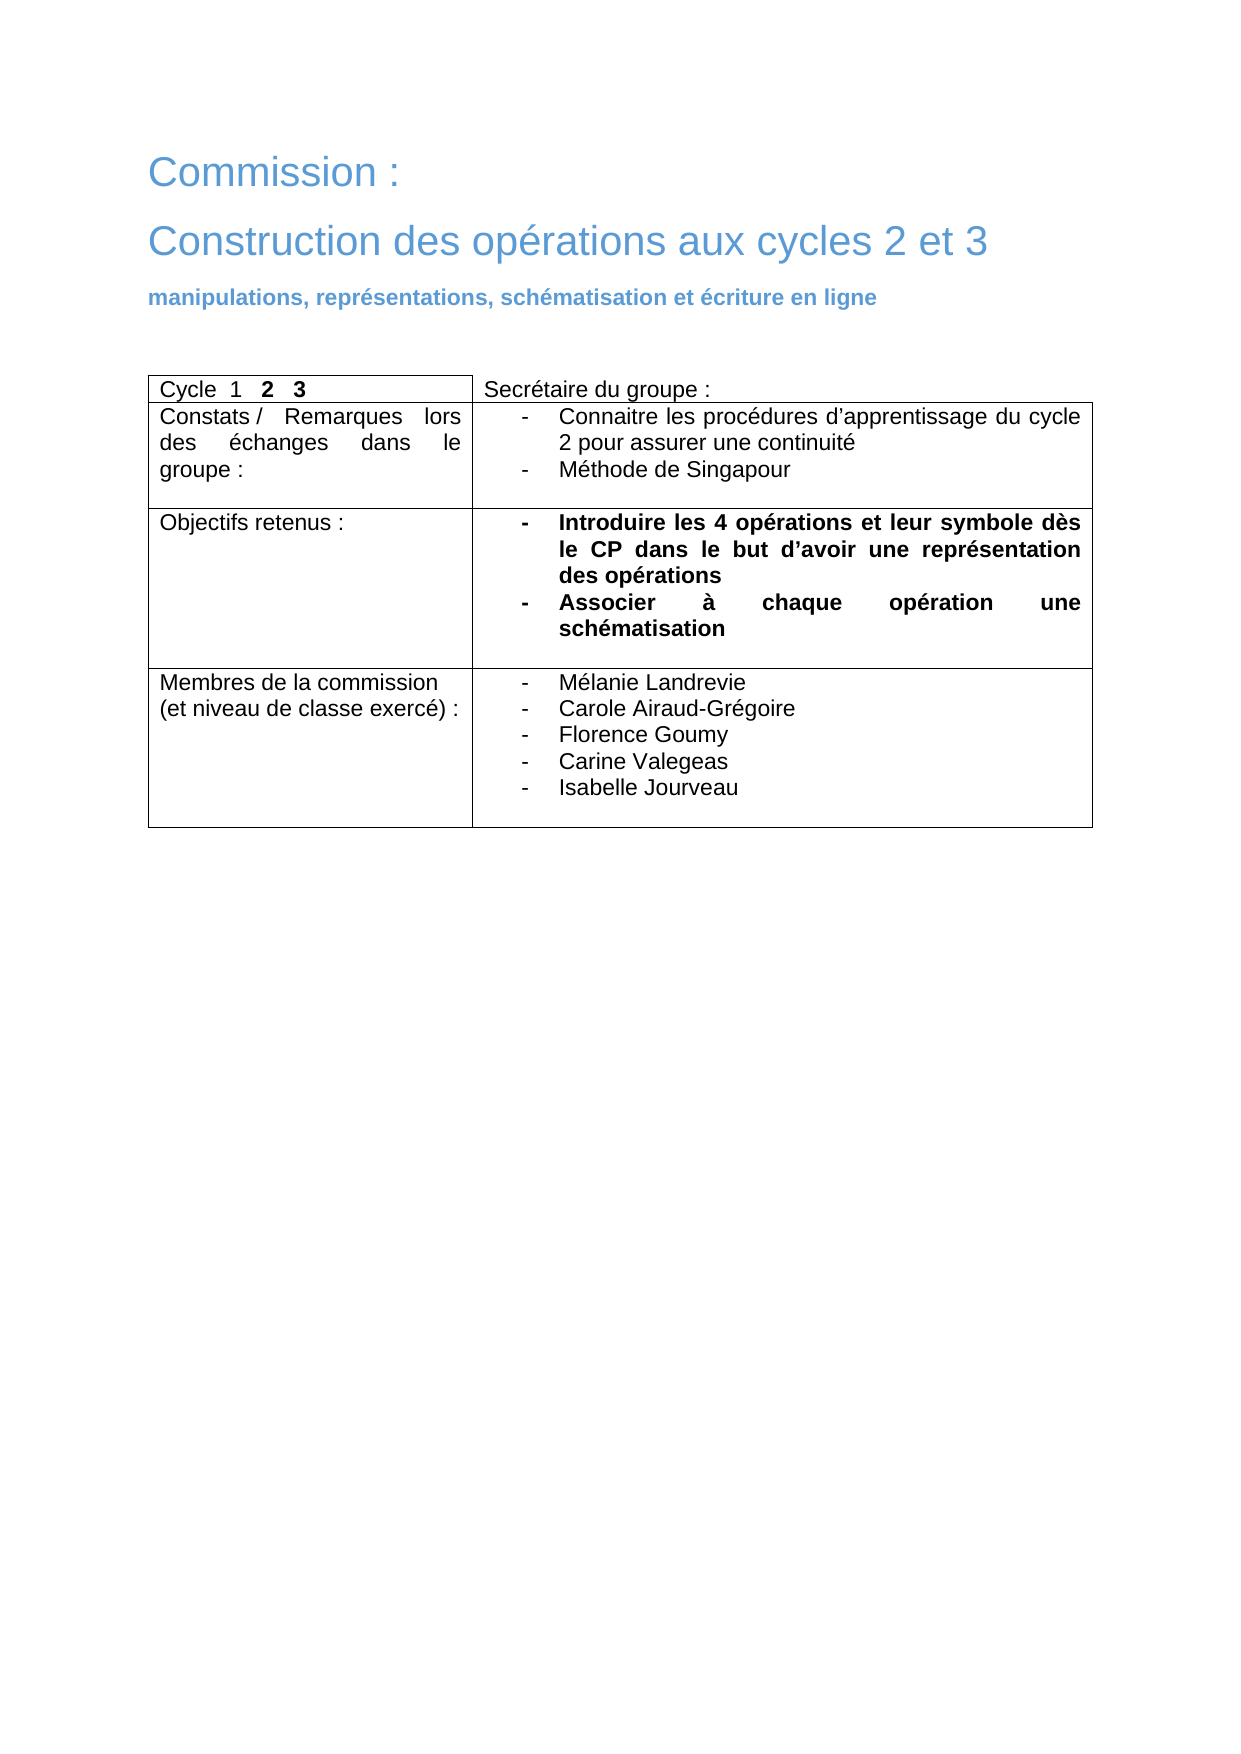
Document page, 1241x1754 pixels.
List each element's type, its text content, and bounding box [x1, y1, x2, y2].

table_header Secrétaire du groupe : [473, 375, 1093, 402]
table_header Cycle 1 2 3 [149, 376, 472, 402]
table_cell Objectifs retenus : [149, 509, 472, 667]
table_cell Connaitre les procédures d’apprentissage du cycle 2 pour assurer une continuité Méthode de Singapour [473, 403, 1092, 508]
table_cell Constats / Remarques lors des échanges dans le groupe : [149, 403, 472, 508]
table_cell Introduire les 4 opérations et leur symbole dès le CP dans le but d’avoir une représentation des opérations Associer à chaque opération une schématisation [473, 509, 1092, 667]
table_cell Membres de la commission (et niveau de classe exercé) : [149, 669, 472, 827]
table_cell Mélanie Landrevie Carole Airaud-Grégoire Florence Goumy Carine Valegeas Isabelle Jourveau [473, 669, 1092, 827]
text Commission : [148, 148, 1093, 196]
text Construction des opérations aux cycles 2 et 3 [148, 216, 1093, 264]
text manipulations, représentations, schématisation et écriture en ligne [148, 284, 1093, 311]
